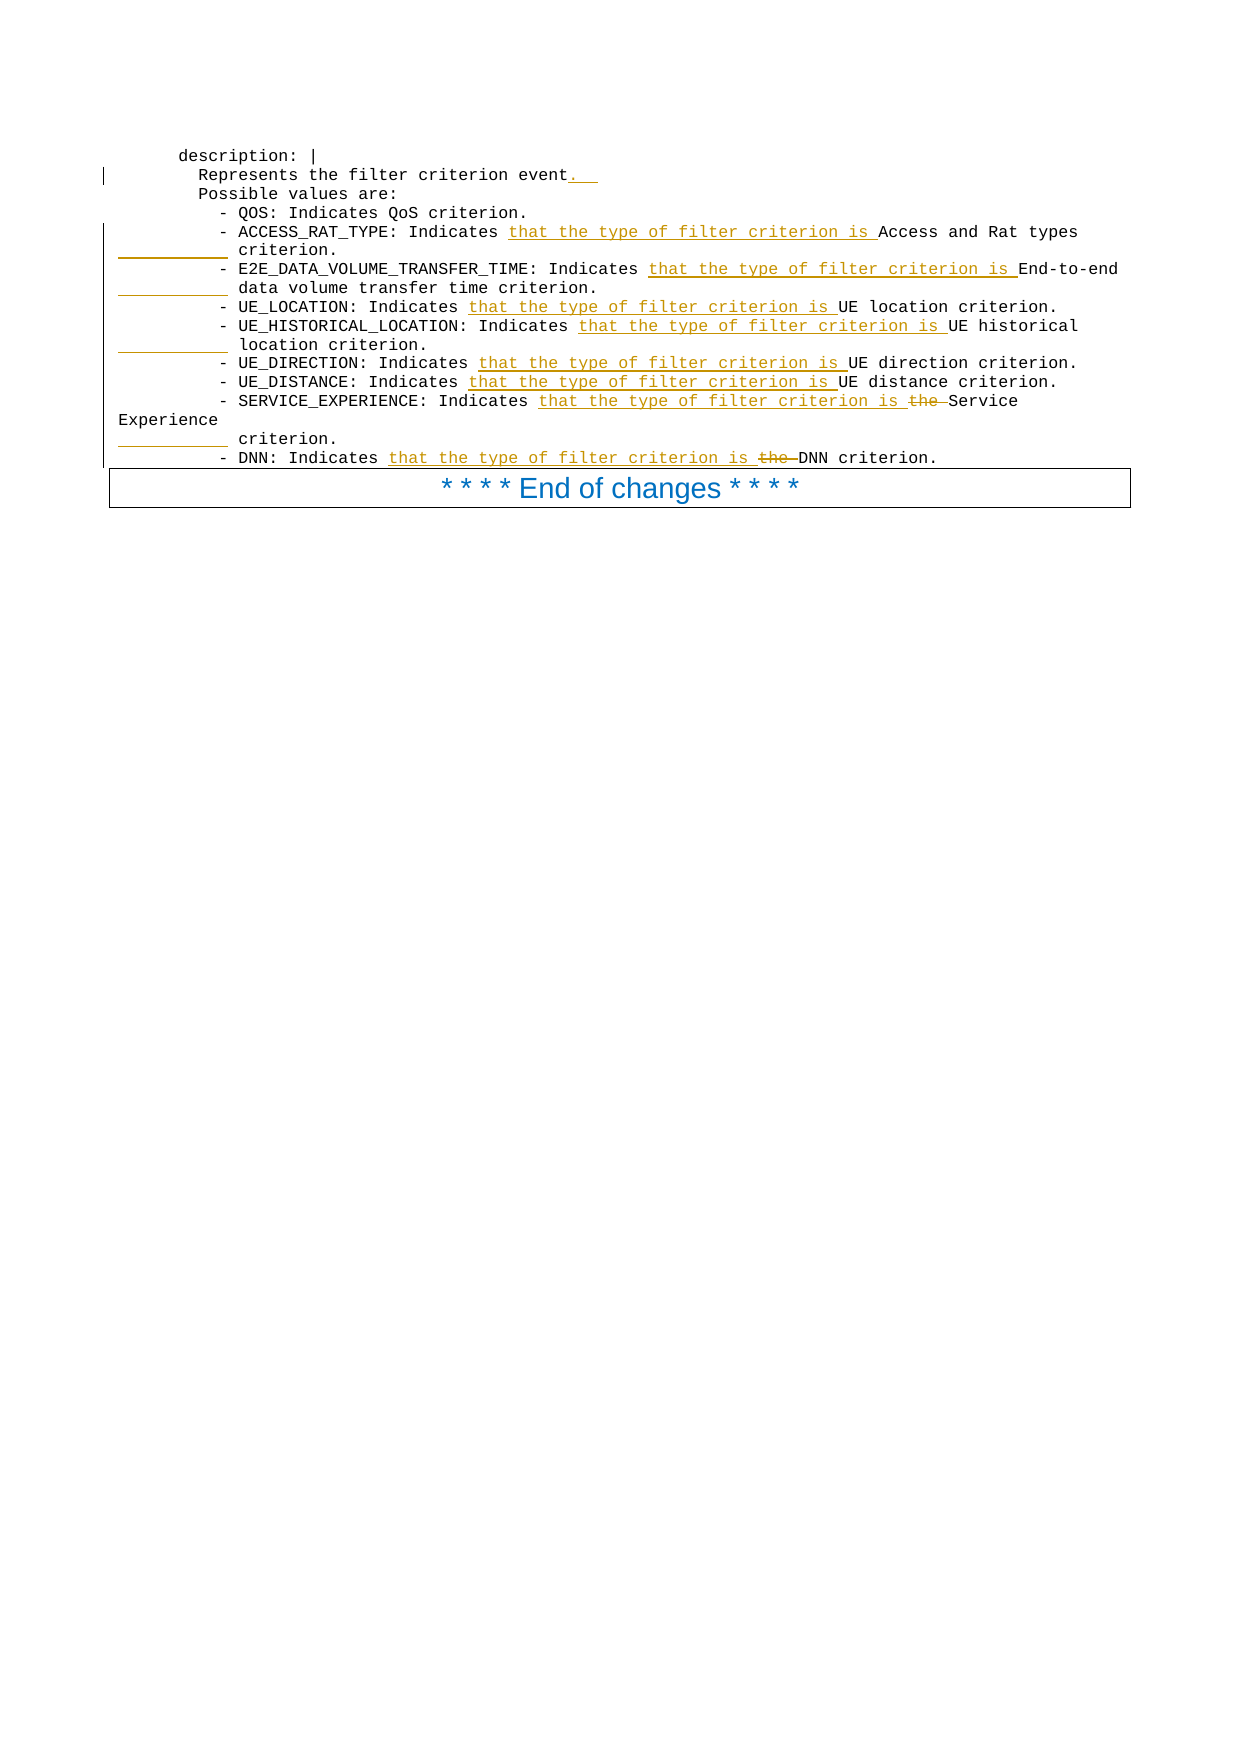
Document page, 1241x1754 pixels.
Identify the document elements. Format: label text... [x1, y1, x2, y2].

text - UE_DIRECTION: Indicates UE direction criterion. [118, 355, 1122, 374]
text - UE_LOCATION: Indicates UE location criterion. [118, 298, 1122, 317]
text Represents the filter criterion event [118, 167, 1122, 185]
text - ACCESS_RAT_TYPE: Indicates Access and Rat types [118, 223, 1122, 242]
text Possible values are: [118, 185, 1122, 204]
text - SERVICE_EXPERIENCE: Indicates Service Experience [118, 393, 1122, 431]
text - UE_HISTORICAL_LOCATION: Indicates UE historical [118, 317, 1122, 336]
text location criterion. [118, 336, 1122, 355]
text data volume transfer time criterion. [118, 280, 1122, 298]
text - QOS: Indicates QoS criterion. [118, 204, 1122, 223]
text description: | [118, 148, 1122, 167]
text - DNN: Indicates DNN criterion. [118, 449, 1122, 468]
text criterion. [118, 431, 1122, 449]
text - UE_DISTANCE: Indicates UE distance criterion. [118, 374, 1122, 393]
text - E2E_DATA_VOLUME_TRANSFER_TIME: Indicates End-to-end [118, 261, 1122, 280]
text criterion. [118, 242, 1122, 261]
text * * * * End of changes * * * * [110, 469, 1130, 507]
